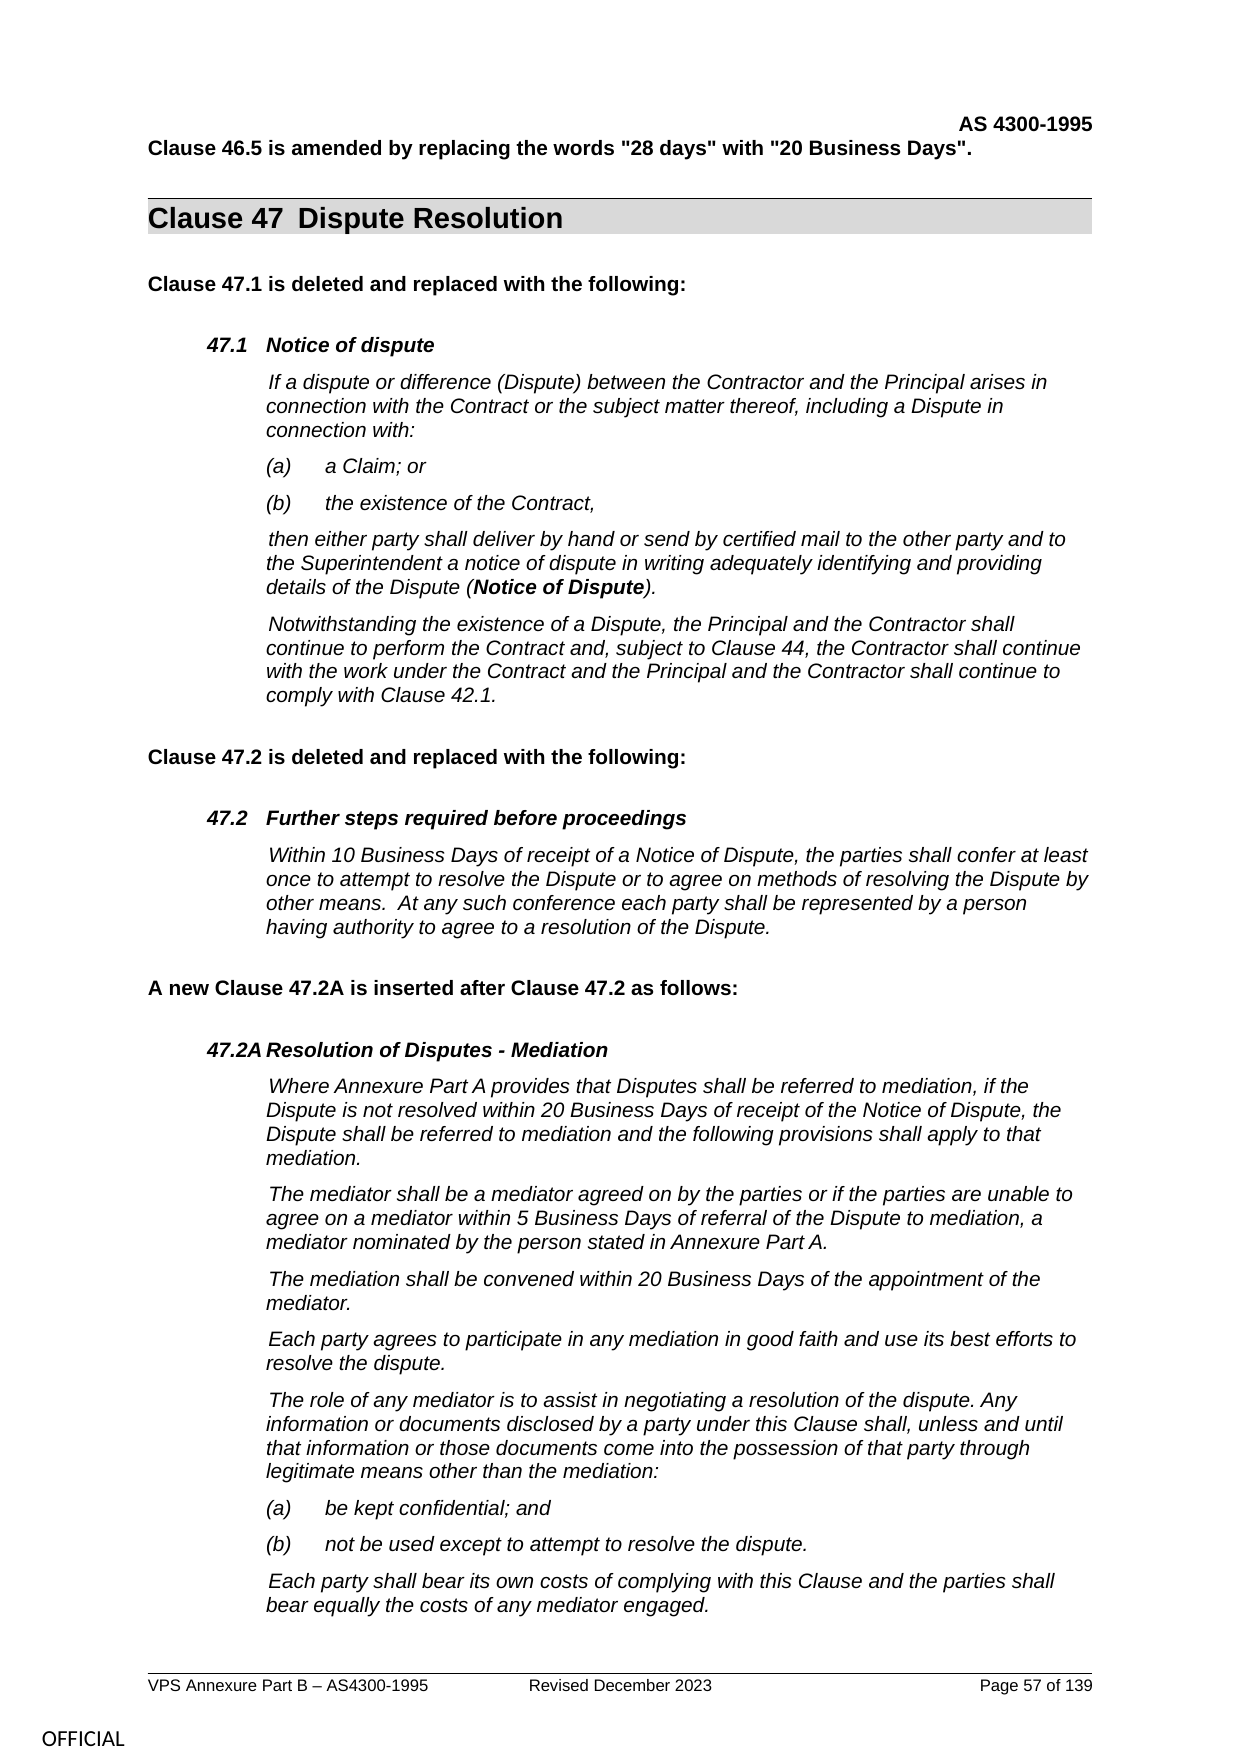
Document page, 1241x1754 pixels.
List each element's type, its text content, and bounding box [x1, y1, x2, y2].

subtitle Clause 47.1 is deleted and replaced with the following: [148, 272, 1092, 296]
subtitle A new Clause 47.2A is inserted after Clause 47.2 as follows: [148, 976, 1092, 1000]
subtitle Clause 47 Dispute Resolution [148, 199, 1092, 234]
subtitle Clause 46.5 is amended by replacing the words "28 days" with "20 Business Days". [148, 136, 1092, 160]
text (b) not be used except to attempt to resolve the dispute. [266, 1532, 1092, 1556]
subtitle 47.2A Resolution of Disputes - Mediation [207, 1037, 1092, 1061]
subtitle 47.2 Further steps required before proceedings [207, 806, 1092, 830]
text Notwithstanding the existence of a Dispute, the Principal and the Contractor shall continue to perform the Contract and, subject to Clause 44, the Contractor shall continue with the work under the Contract and the Principal and the Contractor shall continue to comply with Clause 42.1. [266, 611, 1092, 707]
text The role of any mediator is to assist in negotiating a resolution of the dispute. Any information or documents disclosed by a party under this Clause shall, unless and until that information or those documents come into the possession of that party through legitimate means other than the mediation: [266, 1387, 1092, 1483]
subtitle 47.1 Notice of dispute [207, 333, 1092, 357]
text (a) a Claim; or [266, 454, 1092, 478]
text (b) the existence of the Contract, [266, 491, 1092, 514]
text Within 10 Business Days of receipt of a Notice of Dispute, the parties shall confer at least once to attempt to resolve the Dispute or to agree on methods of resolving the Dispute by other means. At any such conference each party shall be represented by a person having authority to agree to a resolution of the Dispute. [266, 843, 1092, 938]
text then either party shall deliver by hand or send by certified mail to the other party and to the Superintendent a notice of dispute in writing adequately identifying and providing details of the Dispute (Notice of Dispute). [266, 527, 1092, 599]
text Each party shall bear its own costs of complying with this Clause and the parties shall bear equally the costs of any mediator engaged. [266, 1569, 1092, 1617]
text (a) be kept confidential; and [266, 1496, 1092, 1520]
text Each party agrees to participate in any mediation in good faith and use its best efforts to resolve the dispute. [266, 1327, 1092, 1375]
text Where Annexure Part A provides that Disputes shall be referred to mediation, if the Dispute is not resolved within 20 Business Days of receipt of the Notice of Dispute, the Dispute shall be referred to mediation and the following provisions shall apply to that mediation. [266, 1074, 1092, 1170]
text If a dispute or difference (Dispute) between the Contractor and the Principal arises in connection with the Contract or the subject matter thereof, including a Dispute in connection with: [266, 370, 1092, 442]
subtitle Clause 47.2 is deleted and replaced with the following: [148, 745, 1092, 769]
text The mediator shall be a mediator agreed on by the parties or if the parties are unable to agree on a mediator within 5 Business Days of referral of the Dispute to mediation, a mediator nominated by the person stated in Annexure Part A. [266, 1182, 1092, 1254]
text The mediation shall be convened within 20 Business Days of the appointment of the mediator. [266, 1267, 1092, 1314]
